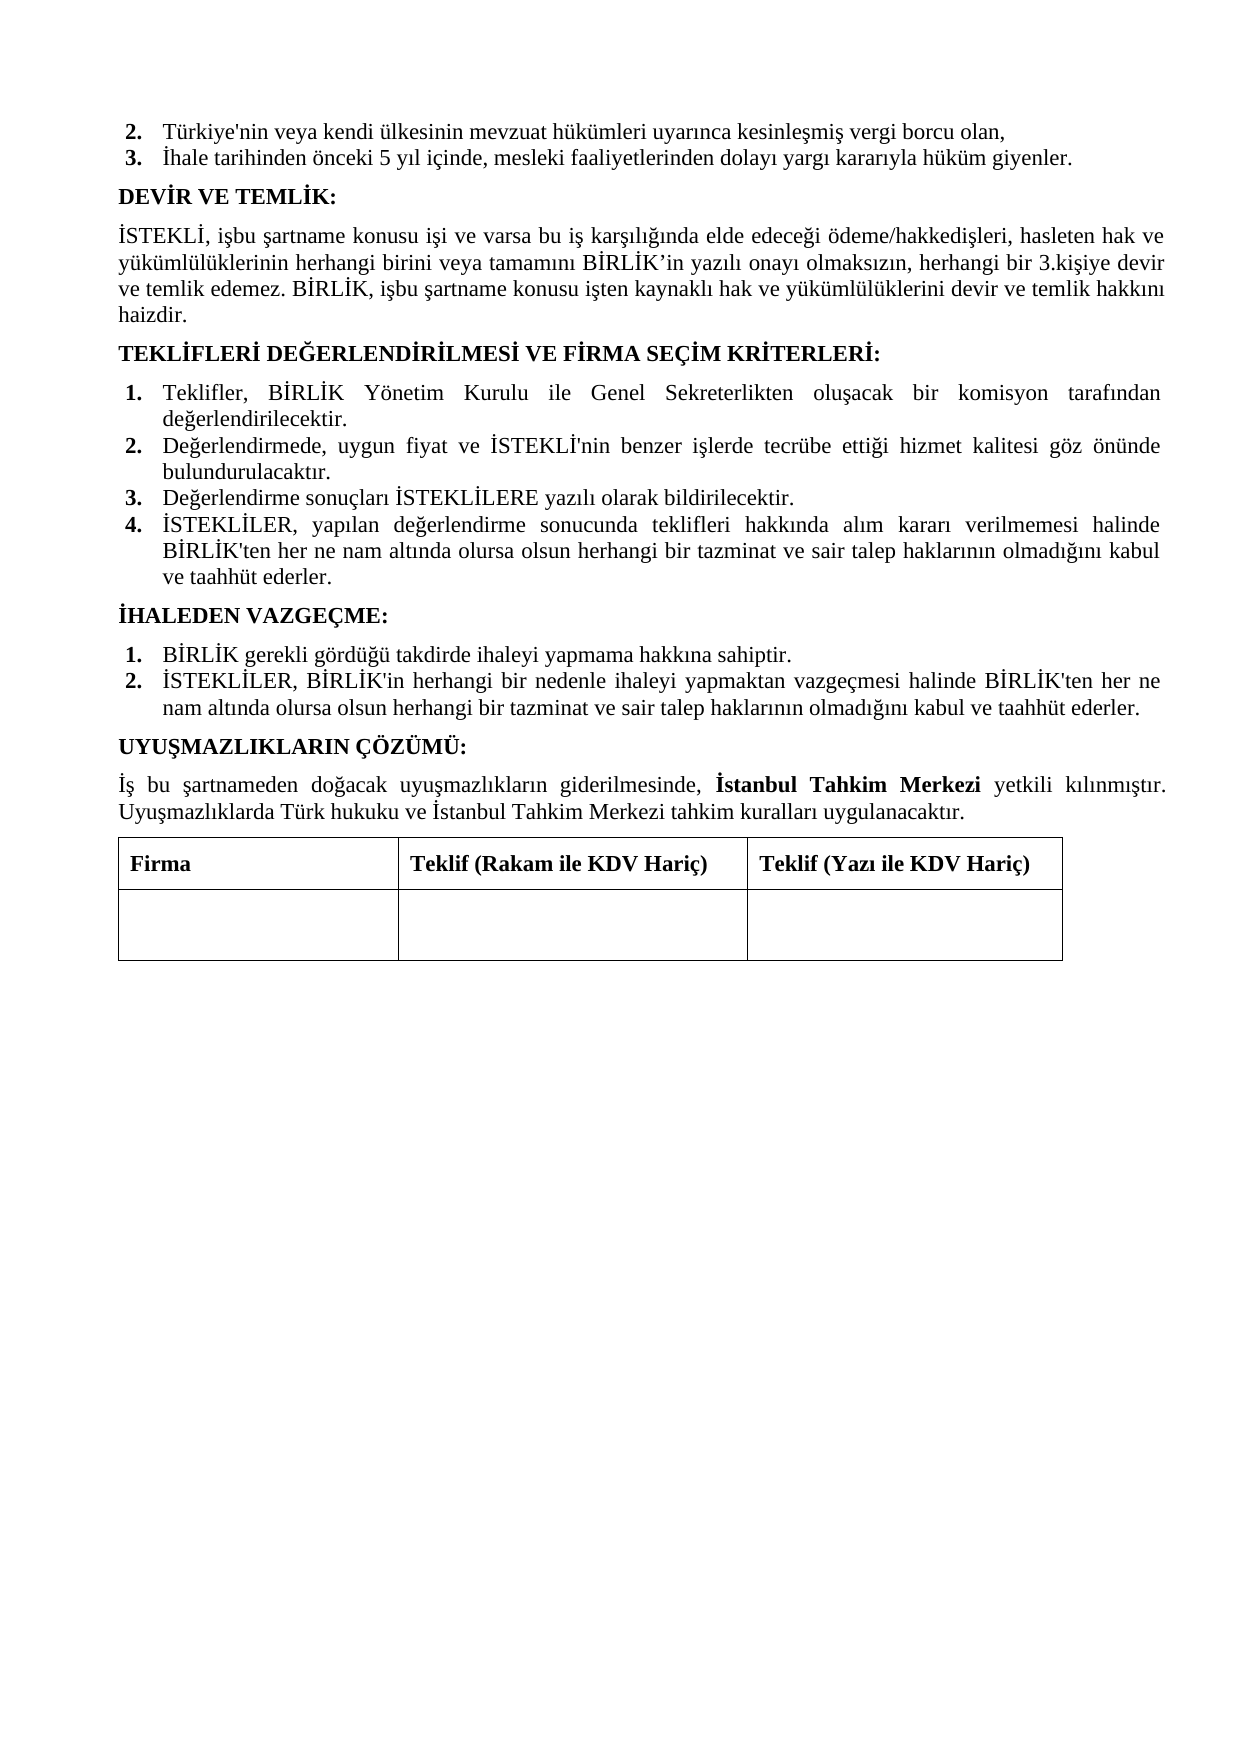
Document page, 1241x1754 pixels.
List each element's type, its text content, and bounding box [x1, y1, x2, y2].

table_header Teklif (Yazı ile KDV Hariç) [748, 838, 1062, 889]
list İSTEKLİLER, BİRLİK'in herhangi bir nedenle ihaleyi yapmaktan vazgeçmesi halinde BİRLİK'ten her ne nam altında olursa olsun herhangi bir tazminat ve sair talep haklarının olmadığını kabul ve taahhüt ederler. [125, 667, 1162, 720]
text DEVİR VE TEMLİK: [118, 183, 1167, 210]
text İSTEKLİ, işbu şartname konusu işi ve varsa bu iş karşılığında elde edeceği ödeme/hakkedişleri, hasleten hak ve yükümlülüklerinin herhangi birini veya tamamını BİRLİK’in yazılı onayı olmaksızın, herhangi bir 3.kişiye devir ve temlik edemez. BİRLİK, işbu şartname konusu işten kaynaklı hak ve yükümlülüklerini devir ve temlik hakkını haizdir. [118, 222, 1167, 328]
table_header Firma [119, 838, 398, 889]
table_header Teklif (Rakam ile KDV Hariç) [399, 838, 747, 889]
text İş bu şartnameden doğacak uyuşmazlıkların giderilmesinde, İstanbul Tahkim Merkezi yetkili kılınmıştır. Uyuşmazlıklarda Türk hukuku ve İstanbul Tahkim Merkezi tahkim kuralları uygulanacaktır. [118, 772, 1167, 824]
list İhale tarihinden önceki 5 yıl içinde, mesleki faaliyetlerinden dolayı yargı kararıyla hüküm giyenler. [125, 144, 1162, 171]
list Değerlendirmede, uygun fiyat ve İSTEKLİ'nin benzer işlerde tecrübe ettiği hizmet kalitesi göz önünde bulundurulacaktır. [125, 432, 1162, 484]
table_cell [399, 890, 747, 959]
table_cell [119, 890, 398, 959]
list Değerlendirme sonuçları İSTEKLİLERE yazılı olarak bildirilecektir. [125, 484, 1162, 511]
text TEKLİFLERİ DEĞERLENDİRİLMESİ VE FİRMA SEÇİM KRİTERLERİ: [118, 340, 1167, 366]
list BİRLİK gerekli gördüğü takdirde ihaleyi yapmama hakkına sahiptir. [125, 641, 1162, 667]
table_cell [748, 890, 1062, 959]
text UYUŞMAZLIKLARIN ÇÖZÜMÜ: [118, 733, 1167, 759]
list Teklifler, BİRLİK Yönetim Kurulu ile Genel Sekreterlikten oluşacak bir komisyon tarafından değerlendirilecektir. [125, 379, 1162, 432]
list Türkiye'nin veya kendi ülkesinin mevzuat hükümleri uyarınca kesinleşmiş vergi borcu olan, [125, 118, 1162, 144]
list İSTEKLİLER, yapılan değerlendirme sonucunda teklifleri hakkında alım kararı verilmemesi halinde BİRLİK'ten her ne nam altında olursa olsun herhangi bir tazminat ve sair talep haklarının olmadığını kabul ve taahhüt ederler. [125, 511, 1162, 590]
text İHALEDEN VAZGEÇME: [118, 602, 1167, 629]
